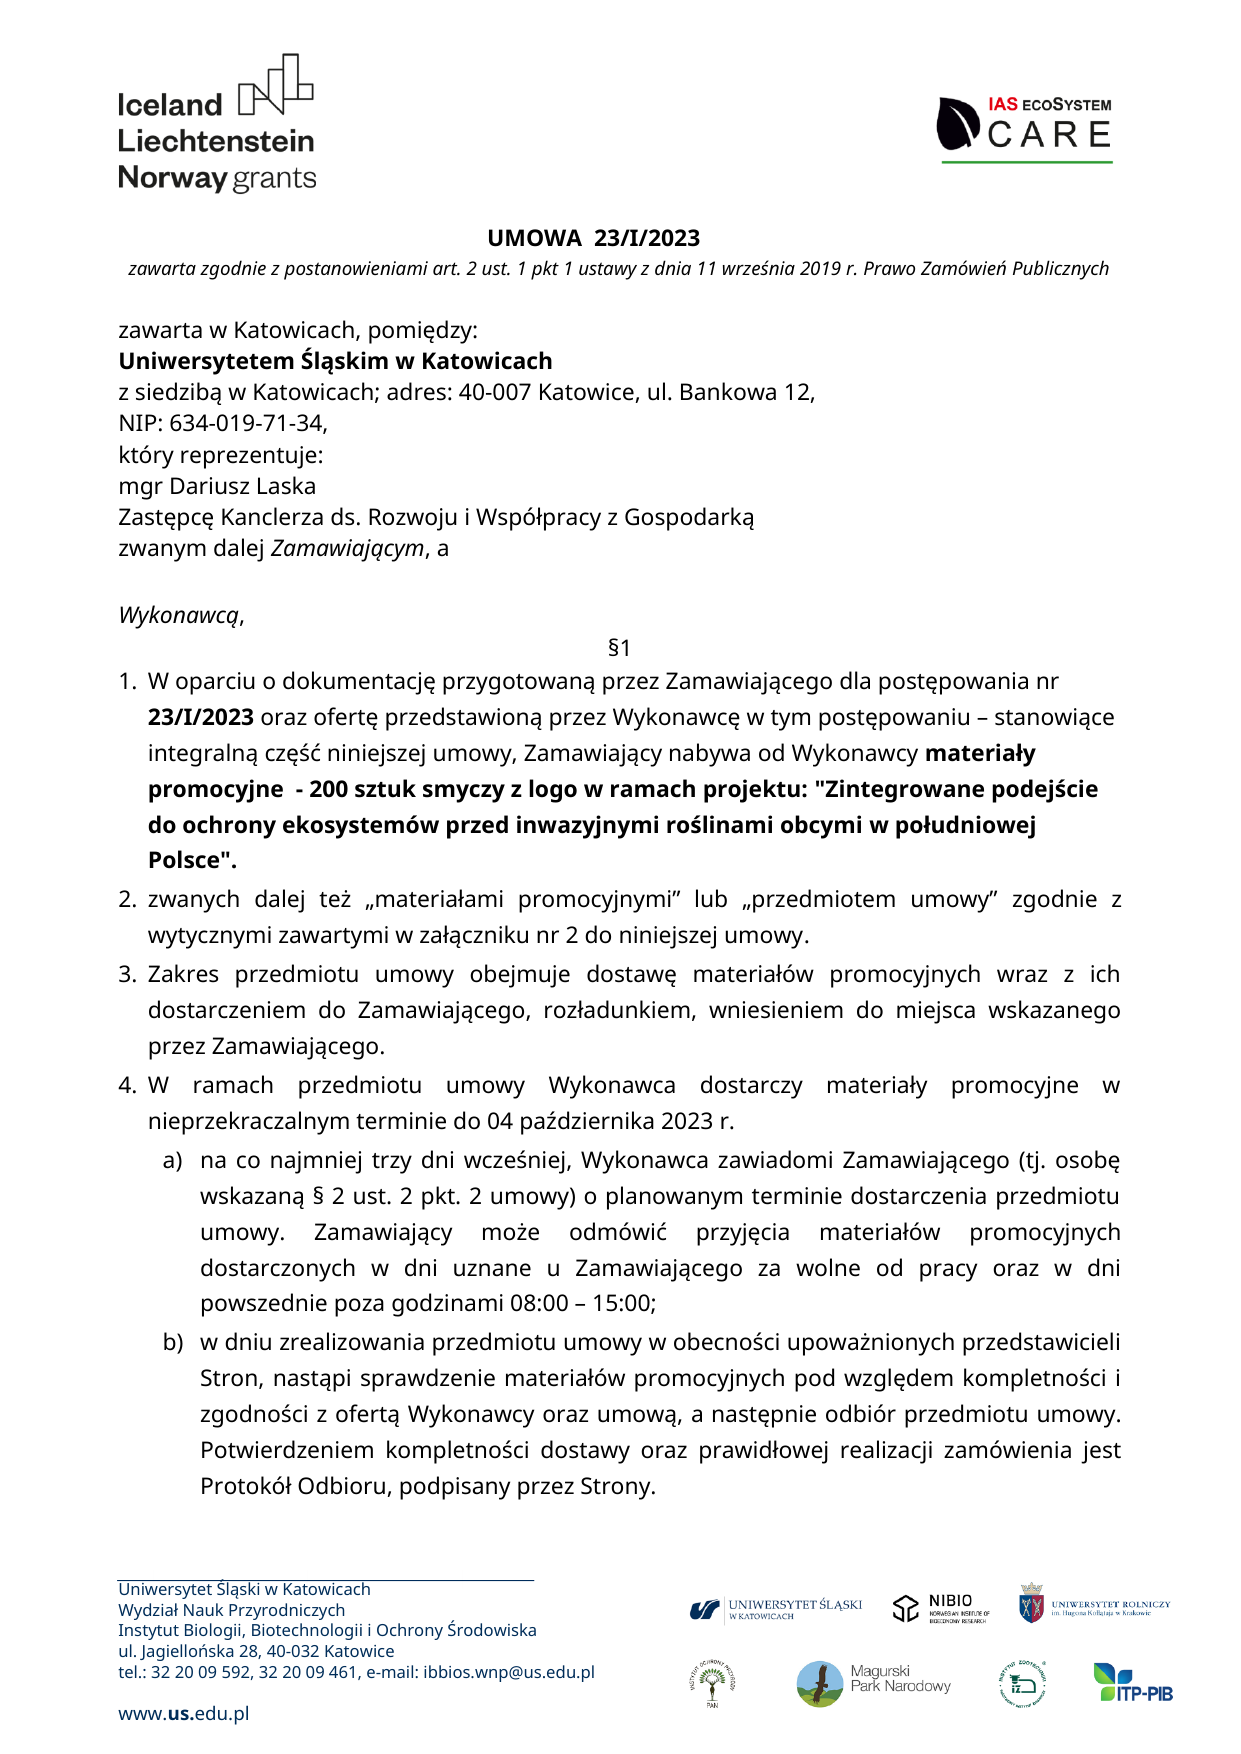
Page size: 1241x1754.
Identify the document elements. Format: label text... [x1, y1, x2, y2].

text zawarta zgodnie z postanowieniami art. 2 ust. 1 pkt 1 ustawy z dnia 11 września 2019 r. Prawo Zamówień Publicznych [118, 255, 1122, 280]
picture [651, 1508, 1240, 1735]
text Uniwersytetem Śląskim w Katowicach [118, 345, 1122, 376]
text NIP: 634-019-71-34, [118, 407, 1122, 438]
text Zastępcę Kanclerza ds. Rozwoju i Współpracy z Gospodarką [118, 501, 1122, 532]
text Wykonawcą, [118, 598, 1122, 630]
text zawarta w Katowicach, pomiędzy: [118, 313, 1122, 345]
text który reprezentuje: [118, 438, 1122, 470]
list w dniu zrealizowania przedmiotu umowy w obecności upoważnionych przedstawicieli Stron, nastąpi sprawdzenie materiałów promocyjnych pod względem kompletności i zgodności z ofertą Wykonawcy oraz umową, a następnie odbiór przedmiotu umowy. Potwierdzeniem kompletności dostawy oraz prawidłowej realizacji zamówienia jest Protokół Odbioru, podpisany przez Strony. [162, 1326, 1122, 1501]
picture [0, 0, 1241, 247]
list zwanych dalej też „materiałami promocyjnymi” lub „przedmiotem umowy” zgodnie z wytycznymi zawartymi w załączniku nr 2 do niniejszej umowy. [118, 883, 1122, 951]
text mgr Dariusz Laska [118, 470, 1122, 501]
text z siedzibą w Katowicach; adres: 40-007 Katowice, ul. Bankowa 12, [118, 376, 1122, 407]
list na co najmniej trzy dni wcześniej, Wykonawca zawiadomi Zamawiającego (tj. osobę wskazaną § 2 ust. 2 pkt. 2 umowy) o planowanym terminie dostarczenia przedmiotu umowy. Zamawiający może odmówić przyjęcia materiałów promocyjnych dostarczonych w dni uznane u Zamawiającego za wolne od pracy oraz w dni powszednie poza godzinami 08:00 – 15:00; [162, 1144, 1122, 1319]
text UMOWA 23/I/2023 [413, 222, 1122, 253]
list W oparciu o dokumentację przygotowaną przez Zamawiającego dla postępowania nr 23/I/2023 oraz ofertę przedstawioną przez Wykonawcę w tym postępowaniu – stanowiące integralną część niniejszej umowy, Zamawiający nabywa od Wykonawcy materiały promocyjne - 200 sztuk smyczy z logo w ramach projektu: "Zintegrowane podejście do ochrony ekosystemów przed inwazyjnymi roślinami obcymi w południowej Polsce". [118, 665, 1122, 876]
text zwanym dalej Zamawiającym, a [118, 532, 1122, 563]
list Zakres przedmiotu umowy obejmuje dostawę materiałów promocyjnych wraz z ich dostarczeniem do Zamawiającego, rozładunkiem, wniesieniem do miejsca wskazanego przez Zamawiającego. [118, 958, 1122, 1061]
list W ramach przedmiotu umowy Wykonawca dostarczy materiały promocyjne w nieprzekraczalnym terminie do 04 października 2023 r. [118, 1069, 1122, 1136]
picture [0, 1570, 535, 1589]
text §1 [118, 632, 1122, 663]
